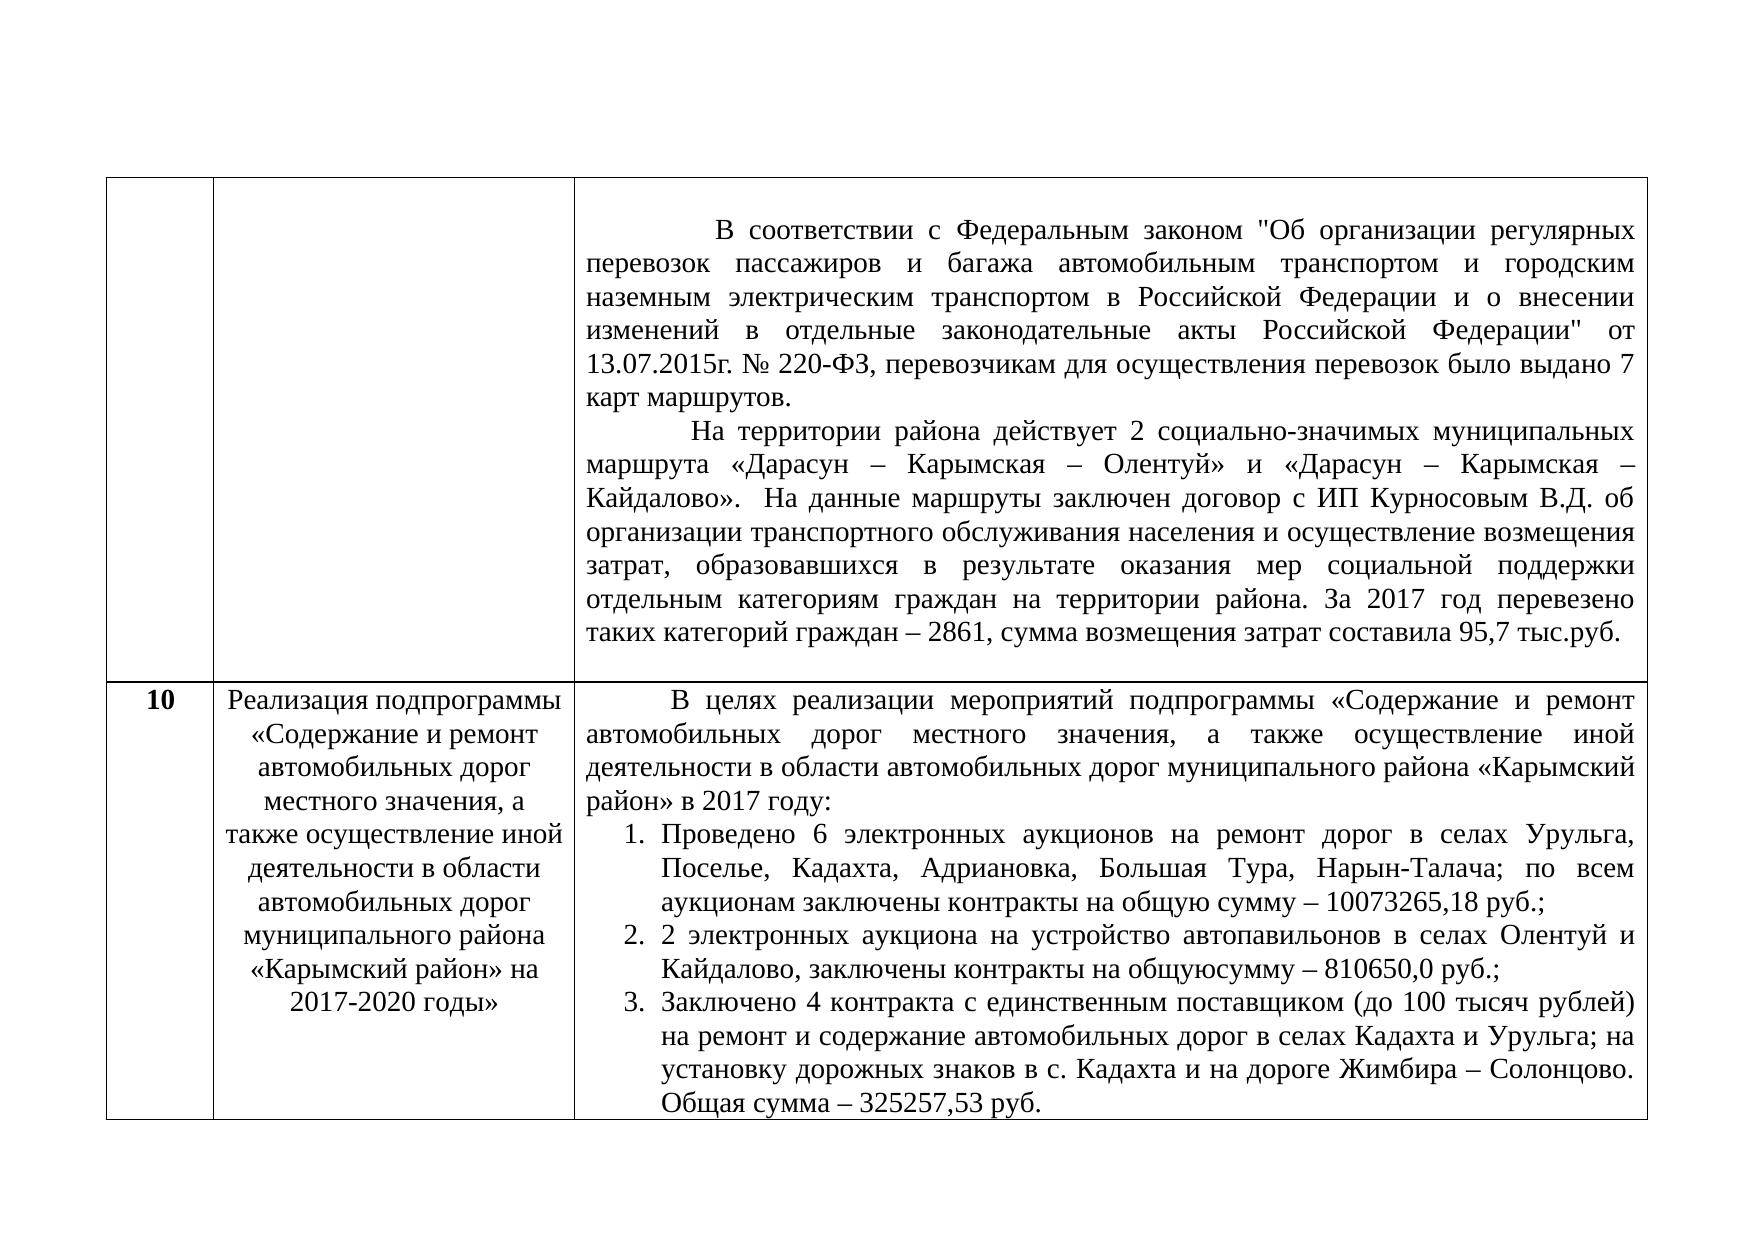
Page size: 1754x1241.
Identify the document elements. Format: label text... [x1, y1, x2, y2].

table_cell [214, 683, 574, 1118]
table_cell 10 [107, 683, 213, 1118]
table_cell 9 [107, 178, 213, 681]
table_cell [575, 683, 1647, 1118]
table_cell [214, 178, 574, 681]
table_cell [575, 178, 1647, 681]
